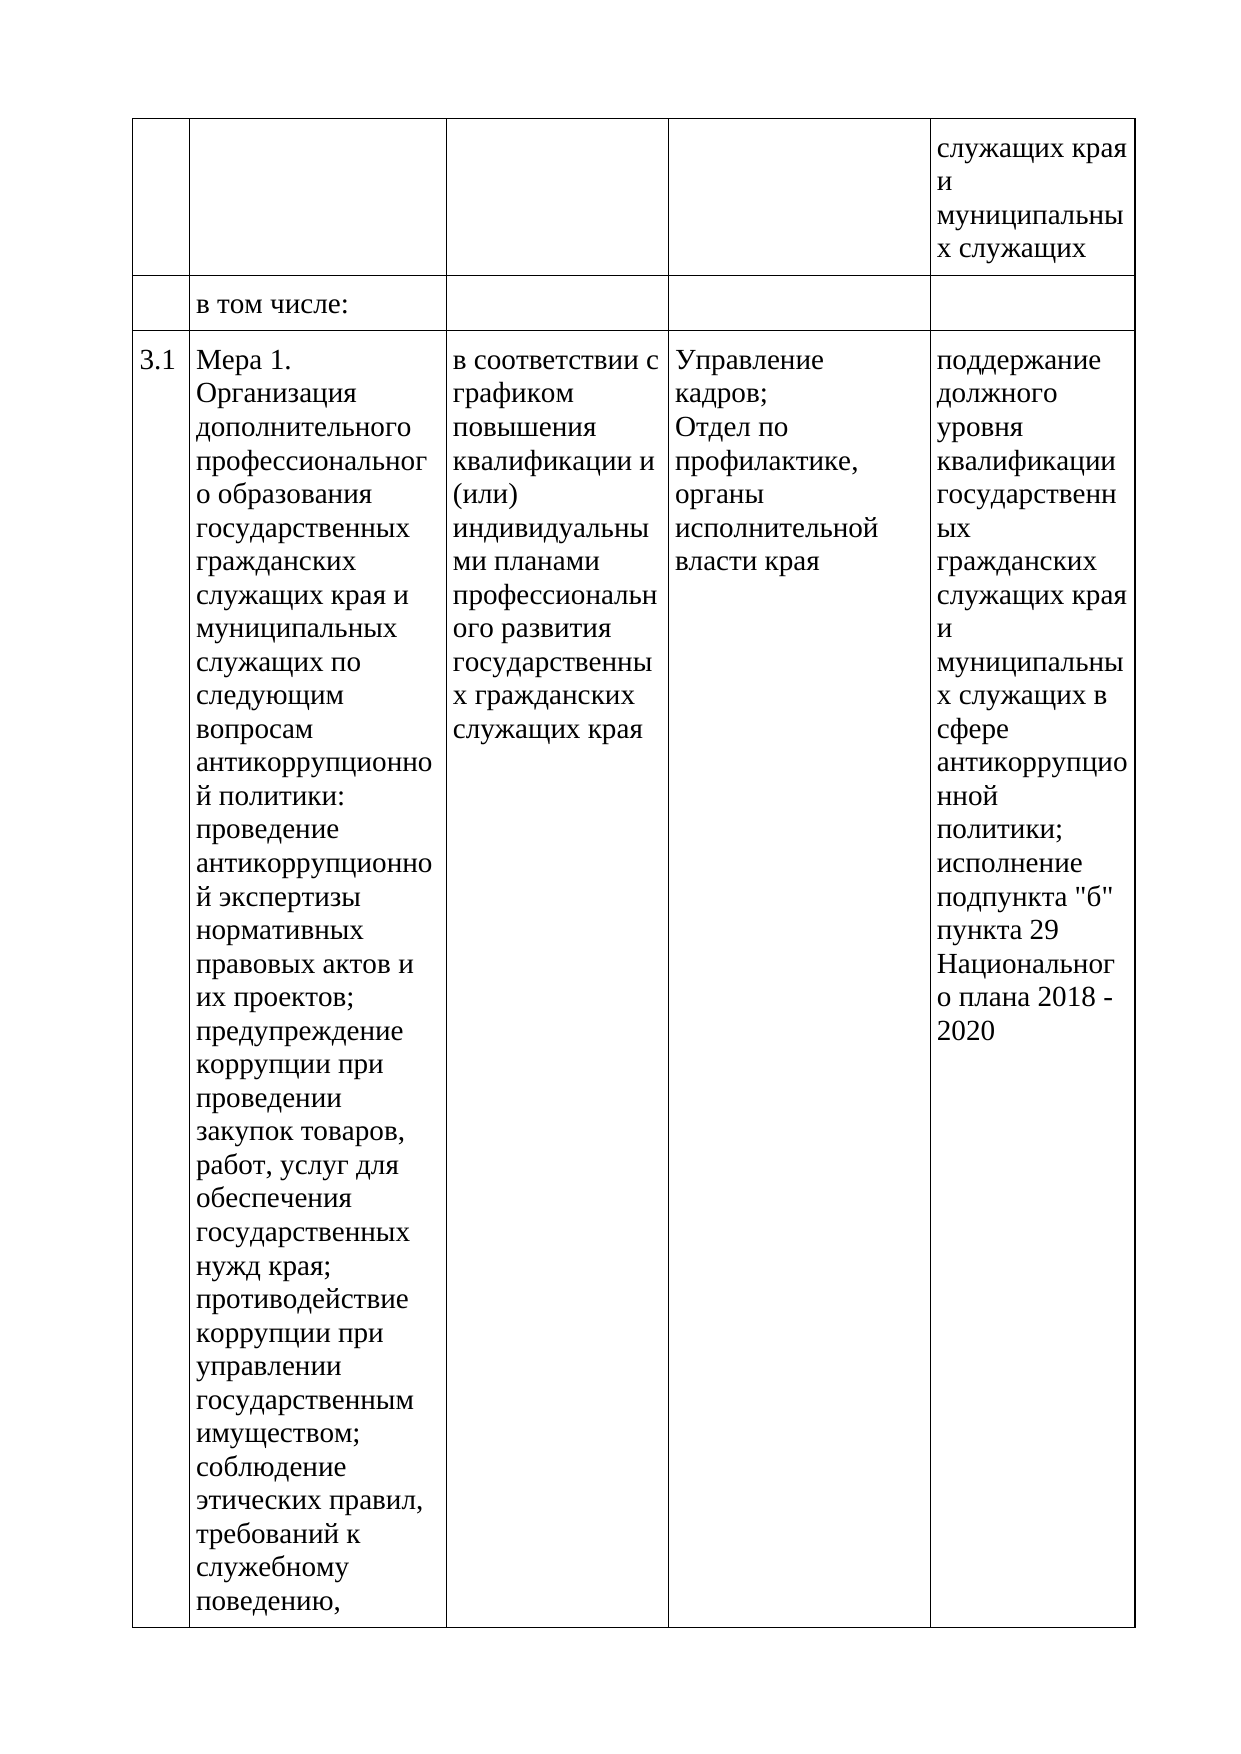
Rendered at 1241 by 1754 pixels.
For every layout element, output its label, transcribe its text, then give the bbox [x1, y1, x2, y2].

table_cell 3.1 [133, 331, 189, 1627]
table_cell [447, 276, 668, 330]
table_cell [669, 331, 930, 1627]
table_cell [931, 276, 1134, 330]
table_cell [447, 119, 668, 274]
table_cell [931, 331, 1134, 1627]
table_cell в том числе: [190, 276, 446, 330]
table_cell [931, 119, 1134, 274]
table_cell [669, 119, 930, 274]
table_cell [190, 331, 446, 1627]
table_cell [190, 119, 446, 274]
table_cell [133, 276, 189, 330]
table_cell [447, 331, 668, 1627]
table_cell 3 [133, 119, 189, 274]
table_cell [669, 276, 930, 330]
